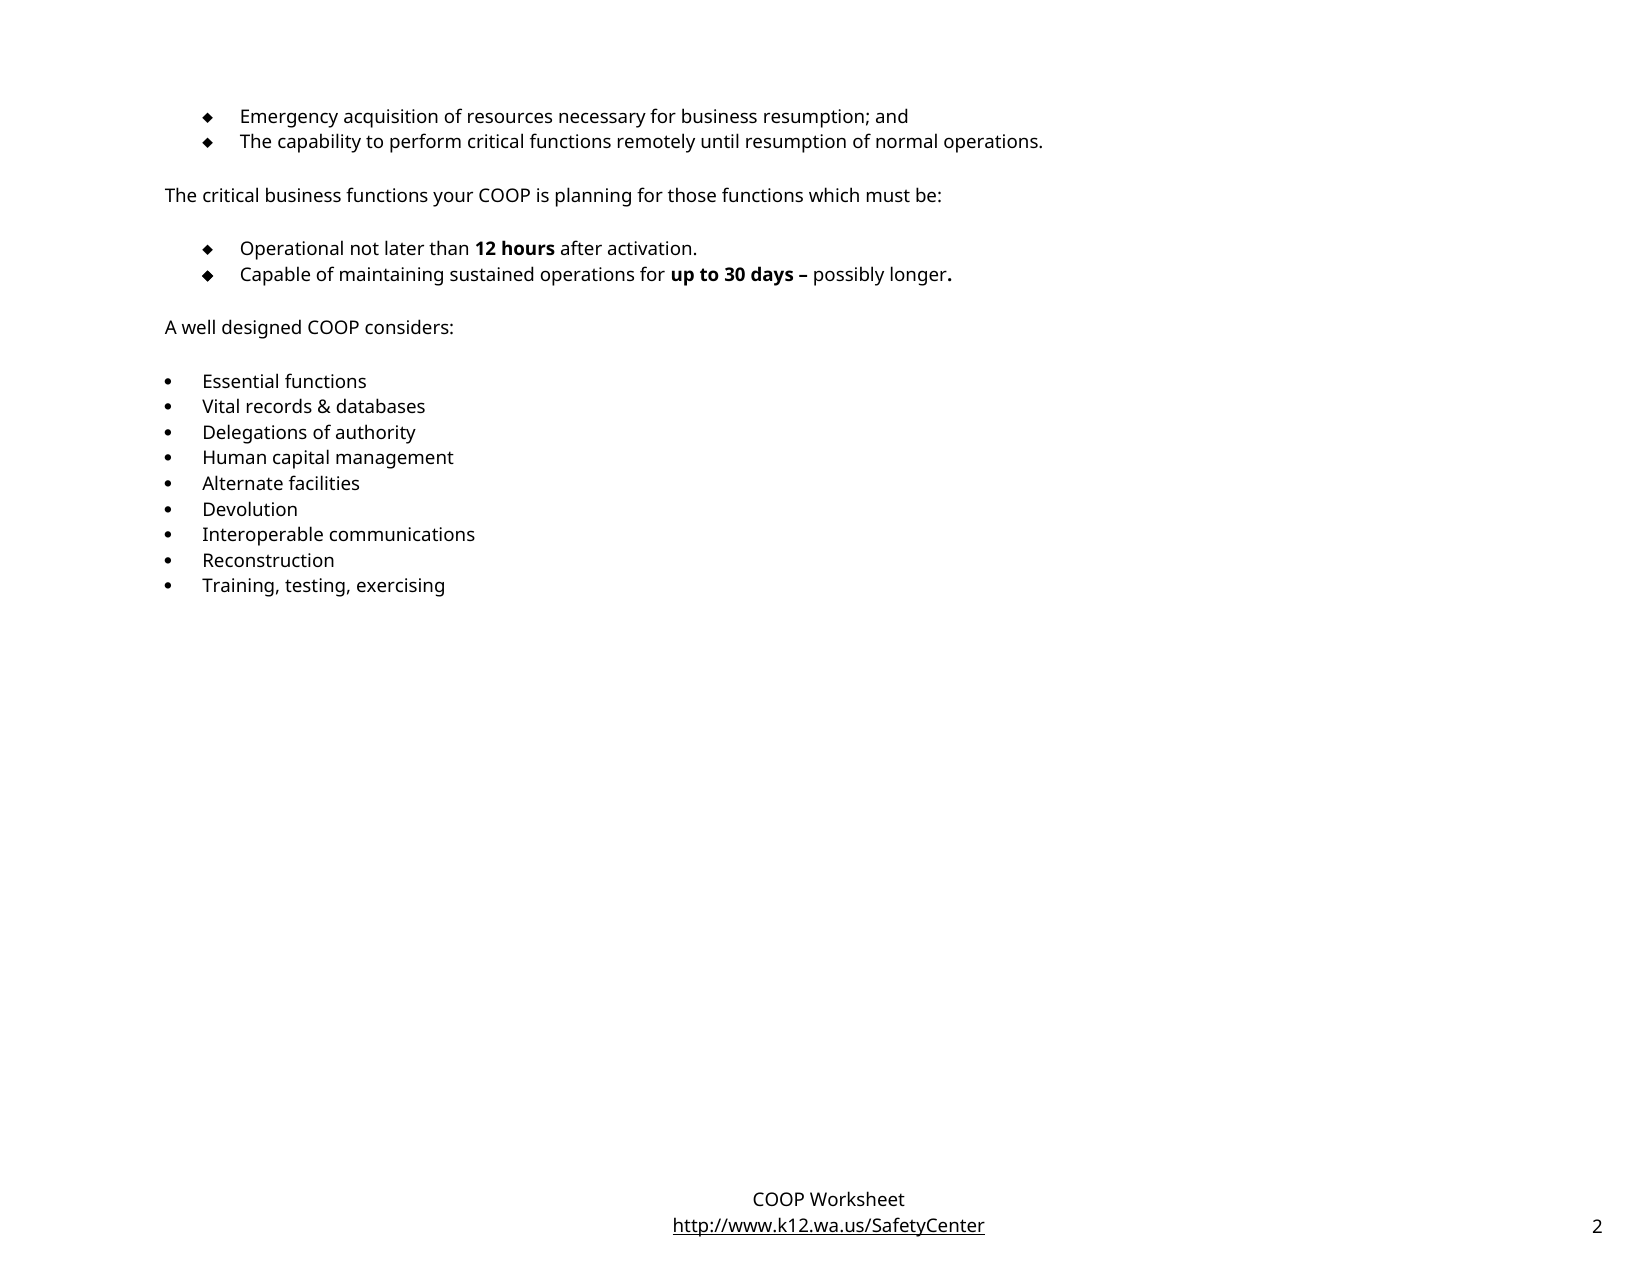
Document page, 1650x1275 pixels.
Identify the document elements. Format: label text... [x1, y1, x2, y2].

list Reconstruction [164, 547, 1533, 572]
list Training, testing, exercising [164, 572, 1533, 598]
text A well designed COOP considers: [164, 315, 1533, 368]
list Human capital management [164, 445, 1533, 470]
list Devolution [164, 496, 1533, 521]
list Alternate facilities [164, 470, 1533, 496]
text The critical business functions your COOP is planning for those functions which must be: [164, 182, 1533, 236]
list Operational not later than 12 hours after activation. [202, 236, 1533, 261]
list Vital records & databases [164, 394, 1533, 419]
list Interoperable communications [164, 521, 1533, 547]
list Essential functions [164, 368, 1533, 394]
list The capability to perform critical functions remotely until resumption of normal operations. [202, 128, 1533, 182]
list Delegations of authority [164, 419, 1533, 445]
list Capable of maintaining sustained operations for up to 30 days – possibly longer. [202, 261, 1533, 315]
list Emergency acquisition of resources necessary for business resumption; and [202, 103, 1533, 128]
